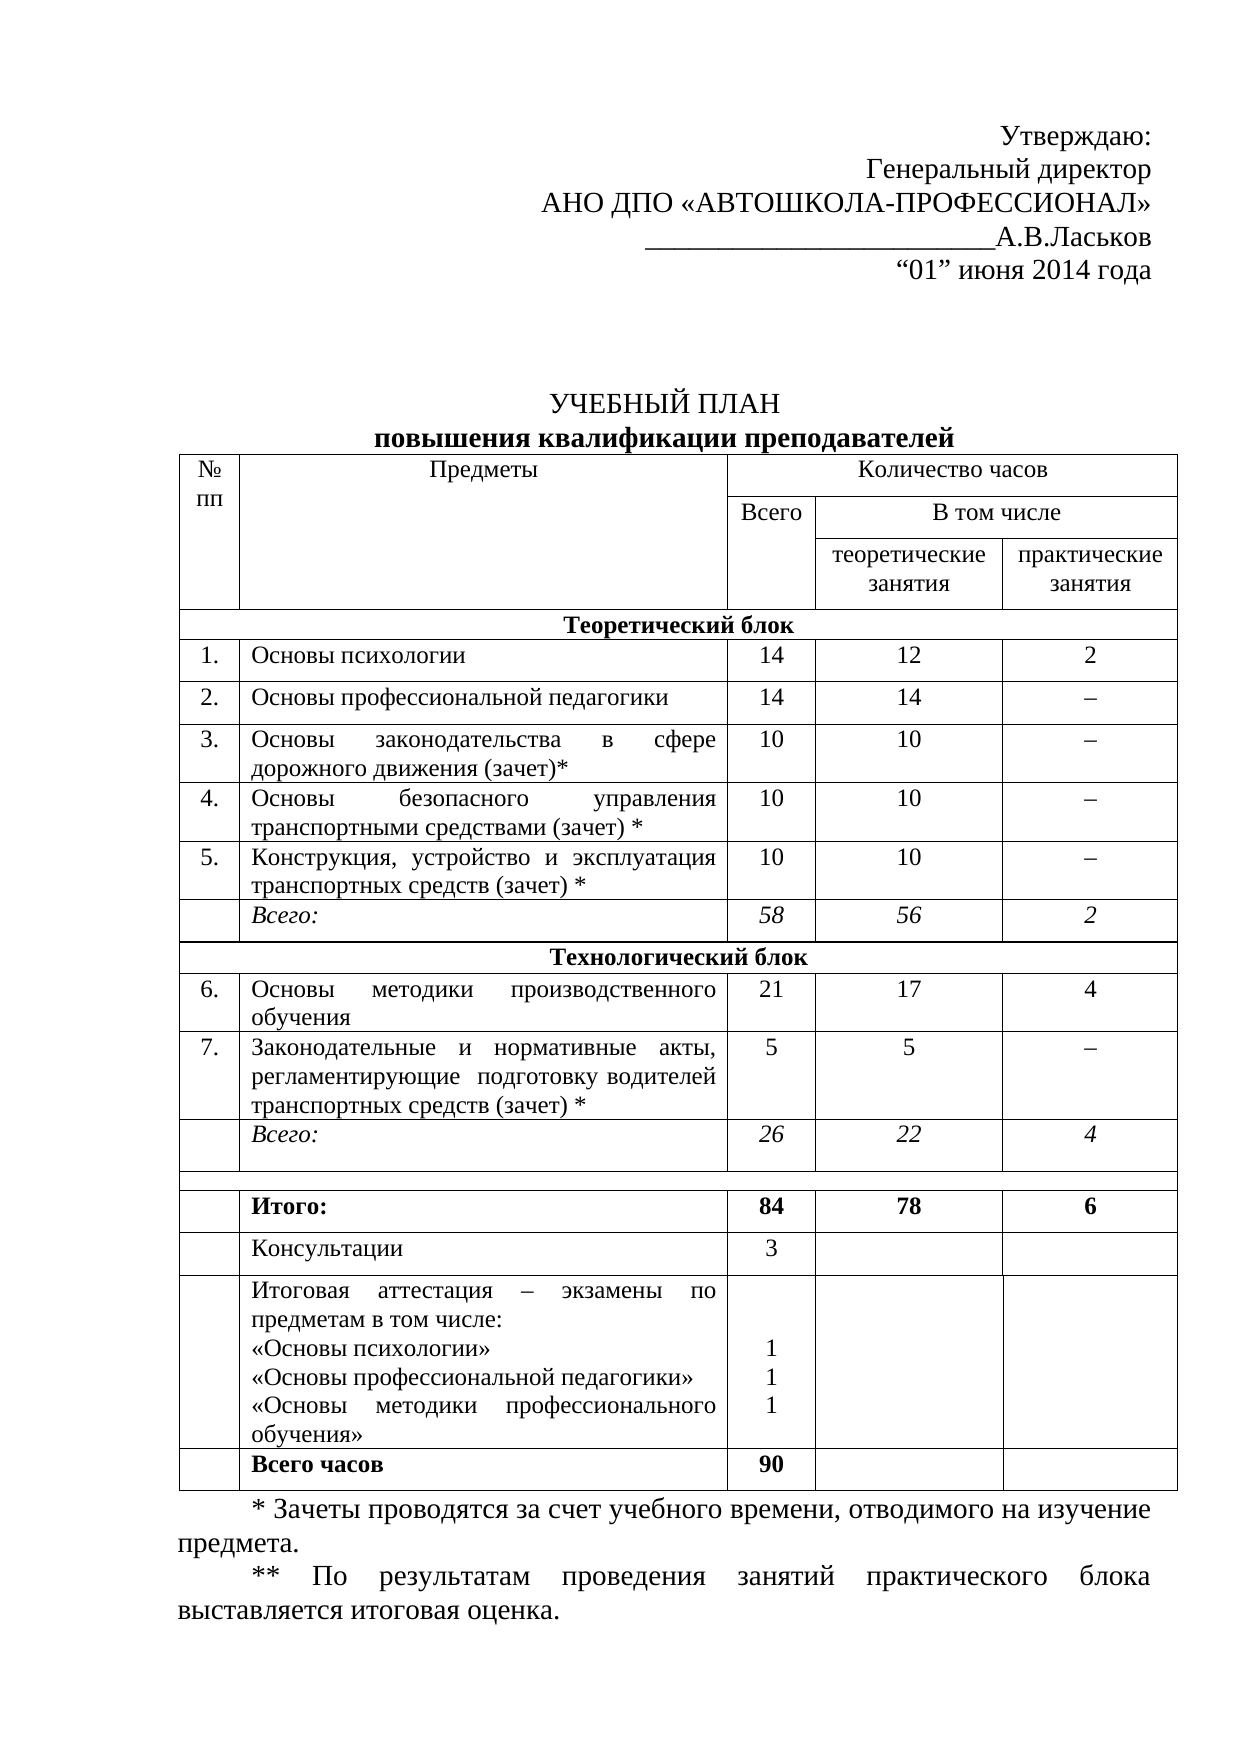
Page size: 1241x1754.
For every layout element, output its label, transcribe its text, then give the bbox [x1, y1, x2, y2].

table_cell 58 [728, 900, 815, 941]
table_cell Основы методики производственного обучения [240, 974, 727, 1031]
table_cell 2 [1003, 640, 1177, 681]
table_cell 78 [816, 1191, 1002, 1232]
table_cell Всего: [240, 1120, 727, 1171]
table_cell 17 [816, 974, 1002, 1031]
table_cell [180, 1276, 239, 1448]
table_cell – [1003, 783, 1177, 841]
table_cell 3 [728, 1233, 815, 1274]
table_cell Основы психологии [240, 640, 727, 681]
table_cell – [1003, 682, 1177, 723]
table_cell 10 [728, 783, 815, 841]
table_cell 10 [728, 725, 815, 782]
table_cell 14 [728, 640, 815, 681]
table_cell теоретические занятия [816, 539, 1002, 609]
text Генеральный директор [177, 152, 1152, 185]
table_cell 3. [180, 725, 239, 782]
table_cell Всего [728, 497, 815, 609]
table_cell В том числе [816, 497, 1177, 538]
table_cell Всего часов [240, 1449, 727, 1490]
table_cell Итоговая аттестация – экзамены по предметам в том числе: «Основы психологии» «Основы профессиональной педагогики» «Основы методики профессионального обучения» [240, 1276, 727, 1448]
table_cell Всего: [240, 900, 727, 941]
table_cell 10 [816, 783, 1002, 841]
table_cell [816, 1276, 1003, 1448]
table_cell Итого: [240, 1191, 727, 1232]
table_cell 10 [728, 842, 815, 899]
table_cell Консультации [240, 1233, 727, 1274]
table_cell [180, 1191, 239, 1232]
table_cell 12 [816, 640, 1002, 681]
table_cell – [1003, 842, 1177, 899]
table_cell 14 [816, 682, 1002, 723]
table_cell [816, 1449, 1003, 1490]
text ** По результатам проведения занятий практического блока выставляется итоговая оценка. [177, 1558, 1152, 1626]
table_cell Законодательные и нормативные акты, регламентирующие подготовку водителей транспортных средств (зачет) * [240, 1032, 727, 1118]
table_cell [816, 1233, 1002, 1274]
table_cell [180, 1172, 1177, 1190]
table_cell 56 [816, 900, 1002, 941]
table_cell Конструкция, устройство и эксплуатация транспортных средств (зачет) * [240, 842, 727, 899]
table_cell 2 [1003, 900, 1177, 941]
table_cell Теоретический блок [180, 610, 1177, 639]
text повышения квалификации преподавателей [177, 420, 1152, 453]
table_header № пп [180, 455, 239, 609]
text * Зачеты проводятся за счет учебного времени, отводимого на изучение предмета. [177, 1491, 1152, 1558]
text Утверждаю: [177, 118, 1152, 152]
table_cell [180, 1120, 239, 1171]
table_cell [180, 1233, 239, 1274]
table_cell 6. [180, 974, 239, 1031]
table_cell 1. [180, 640, 239, 681]
table_cell [1004, 1449, 1177, 1490]
table_cell 4 [1003, 974, 1177, 1031]
table_cell – [1003, 1032, 1177, 1118]
table_cell практические занятия [1003, 539, 1177, 609]
table_cell [1003, 1233, 1177, 1274]
table_cell 14 [728, 682, 815, 723]
table_cell 22 [816, 1120, 1002, 1171]
table_header Количество часов [728, 455, 1177, 496]
table_cell 5 [816, 1032, 1002, 1118]
table_cell 1 1 1 [728, 1276, 815, 1448]
table_cell 4. [180, 783, 239, 841]
table_cell 6 [1003, 1191, 1177, 1232]
text “01” июня 2014 года [177, 252, 1152, 286]
table_cell Технологический блок [180, 943, 1177, 973]
table_cell 90 [728, 1449, 815, 1490]
text ________________________А.В.Ласьков [177, 219, 1152, 252]
table_cell 5. [180, 842, 239, 899]
table_cell Основы безопасного управления транспортными средствами (зачет) * [240, 783, 727, 841]
table_cell 2. [180, 682, 239, 723]
table_cell 26 [728, 1120, 815, 1171]
table_cell 10 [816, 842, 1002, 899]
text АНО ДПО «АВТОШКОЛА-ПРОФЕССИОНАЛ» [177, 185, 1152, 219]
table_cell 10 [816, 725, 1002, 782]
table_cell [1004, 1276, 1177, 1448]
table_cell Основы профессиональной педагогики [240, 682, 727, 723]
table_header Предметы [240, 455, 727, 609]
table_cell 21 [728, 974, 815, 1031]
table_cell – [1003, 725, 1177, 782]
table_cell 7. [180, 1032, 239, 1118]
text УЧЕБНЫЙ ПЛАН [177, 386, 1152, 420]
table_cell [180, 900, 239, 941]
table_cell [180, 1449, 239, 1490]
table_cell 4 [1003, 1120, 1177, 1171]
table_cell 5 [728, 1032, 815, 1118]
table_cell 84 [728, 1191, 815, 1232]
table_cell Основы законодательства в сфере дорожного движения (зачет)* [240, 725, 727, 782]
